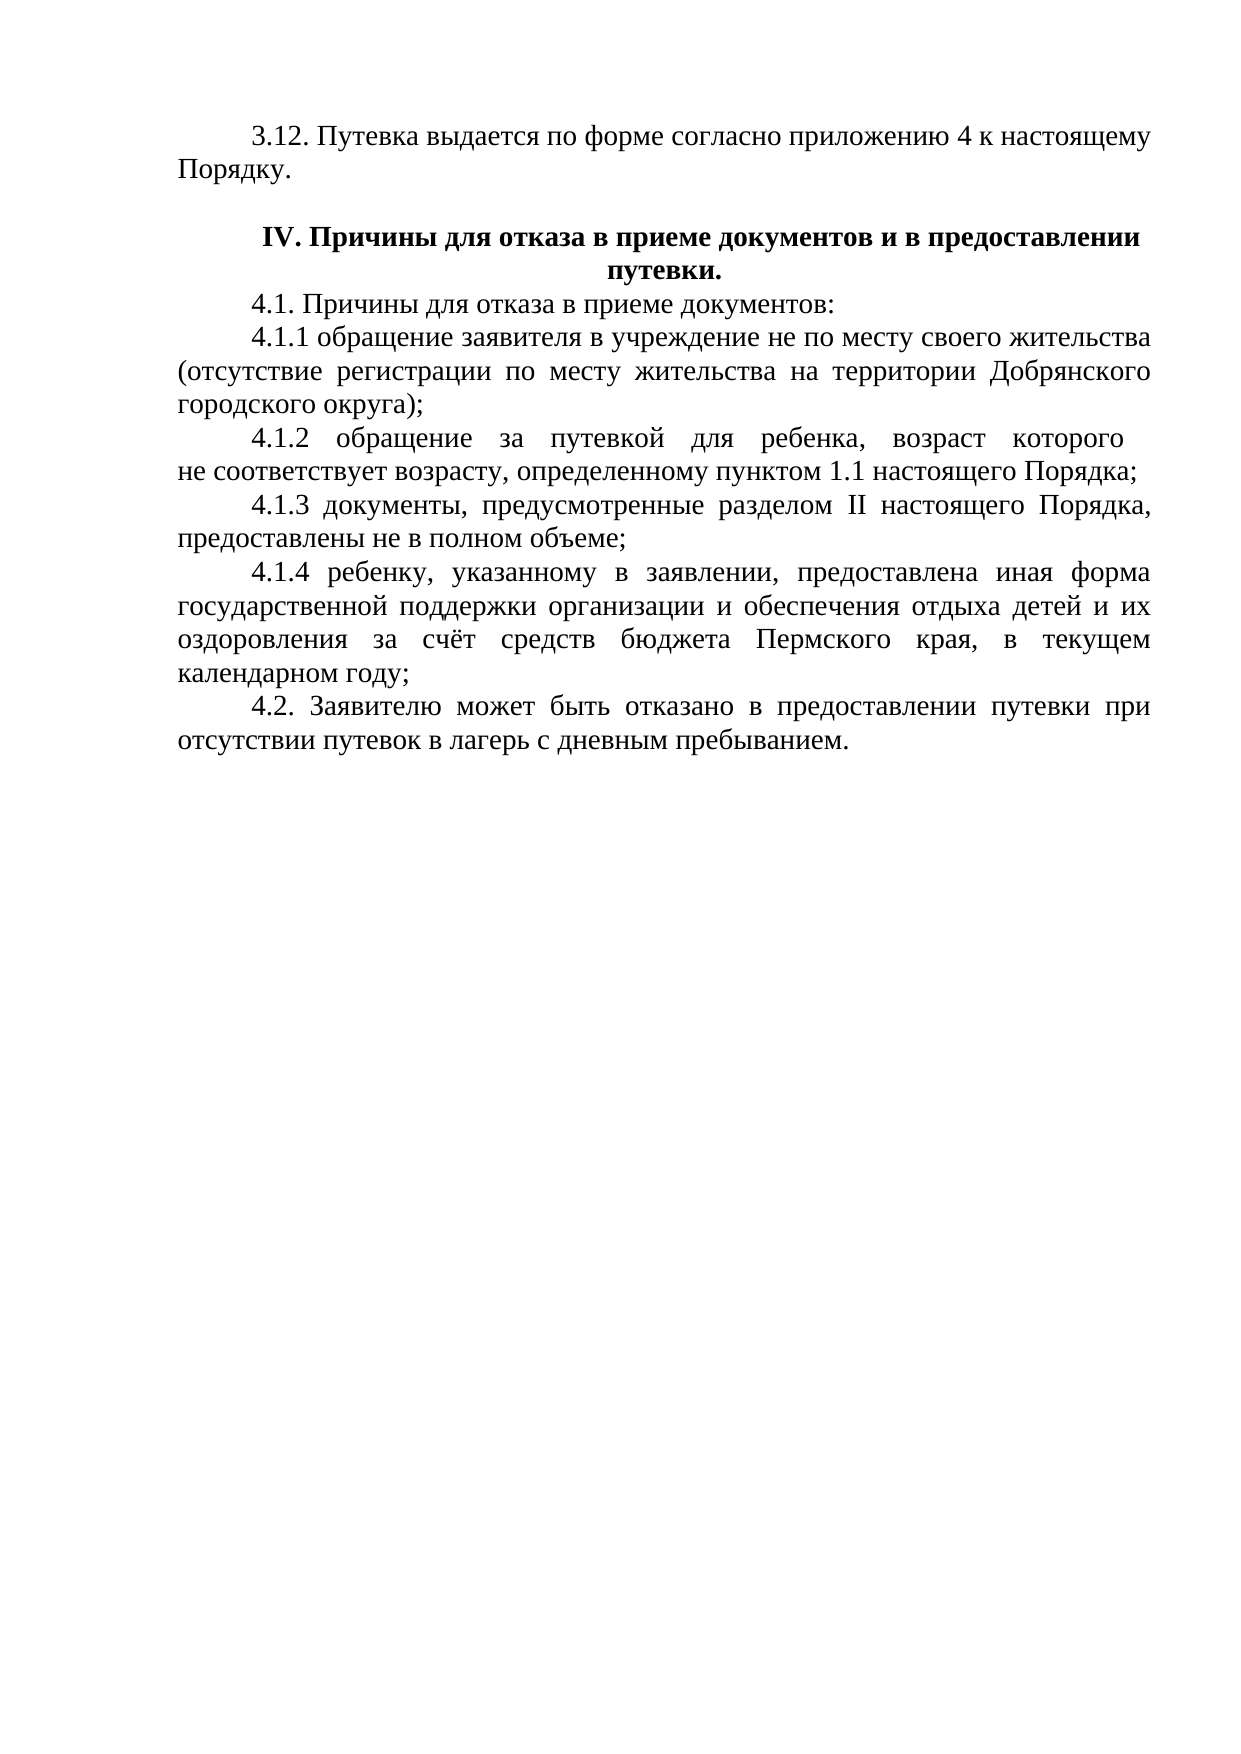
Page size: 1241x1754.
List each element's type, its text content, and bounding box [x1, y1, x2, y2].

text 4.1. Причины для отказа в приеме документов: [177, 286, 1152, 319]
text 4.1.2 обращение за путевкой для ребенка, возраст которого не соответствует возрасту, определенному пунктом 1.1 настоящего Порядка; [177, 420, 1152, 487]
text 4.2. Заявителю может быть отказано в предоставлении путевки при отсутствии путевок в лагерь с дневным пребыванием. [177, 688, 1152, 755]
text 4.1.4 ребенку, указанному в заявлении, предоставлена иная форма государственной поддержки организации и обеспечения отдыха детей и их оздоровления за счёт средств бюджета Пермского края, в текущем календарном году; [177, 554, 1152, 688]
text 4.1.1 обращение заявителя в учреждение не по месту своего жительства (отсутствие регистрации по месту жительства на территории Добрянского городского округа); [177, 319, 1152, 420]
text IV. Причины для отказа в приеме документов и в предоставлении путевки. [177, 219, 1152, 286]
text 4.1.3 документы, предусмотренные разделом II настоящего Порядка, предоставлены не в полном объеме; [177, 487, 1152, 554]
text 3.12. Путевка выдается по форме согласно приложению 4 к настоящему Порядку. [177, 118, 1152, 185]
